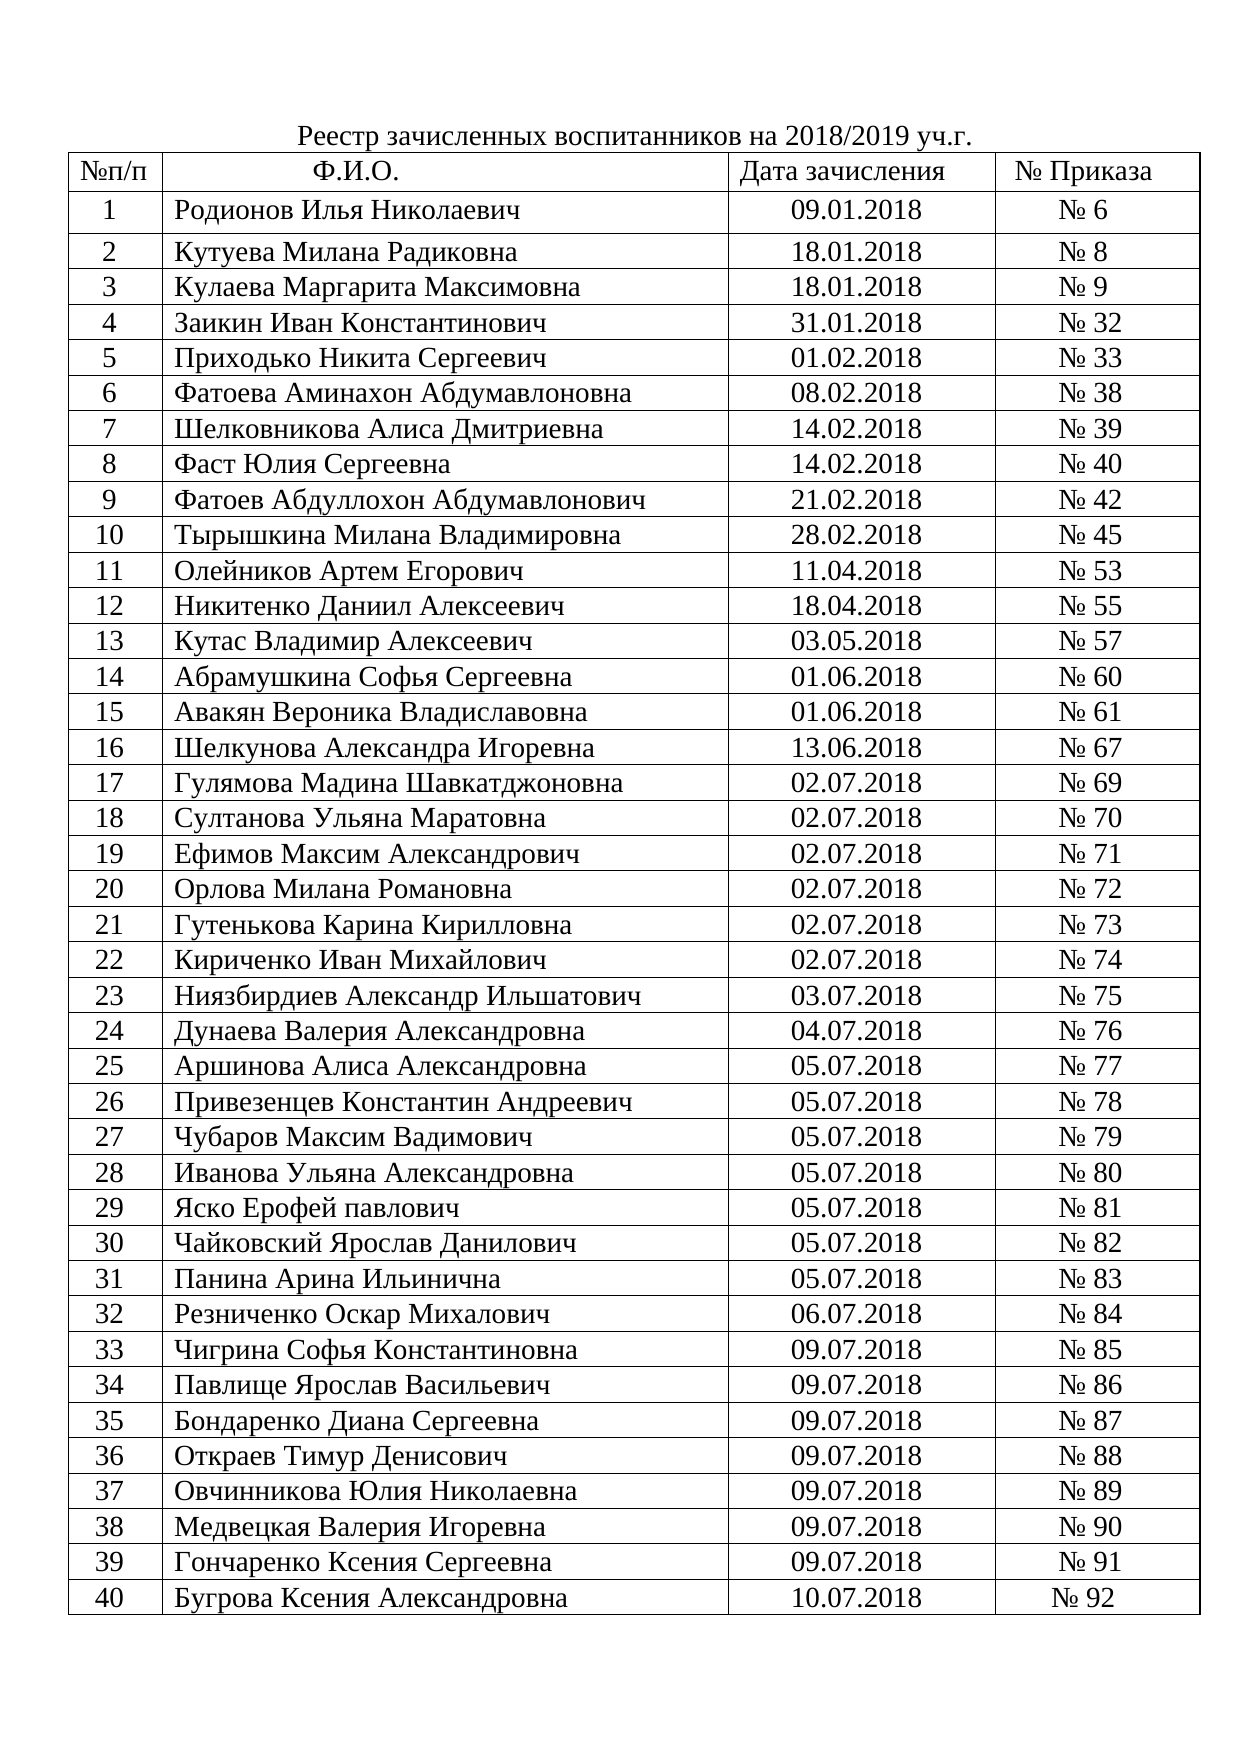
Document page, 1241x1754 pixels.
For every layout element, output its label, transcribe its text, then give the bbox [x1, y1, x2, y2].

table_cell 21.02.2018 [729, 482, 995, 516]
table_cell Кутас Владимир Алексеевич [163, 624, 728, 658]
table_cell Яско Ерофей павлович [163, 1190, 728, 1224]
table_cell Привезенцев Константин Андреевич [163, 1084, 728, 1118]
table_cell № 32 [996, 305, 1199, 339]
table_cell 09.07.2018 [729, 1367, 995, 1402]
table_cell № 86 [996, 1367, 1199, 1402]
table_cell № 73 [996, 907, 1199, 941]
table_cell 11.04.2018 [729, 553, 995, 587]
table_cell 01.06.2018 [729, 694, 995, 729]
table_cell № 83 [996, 1261, 1199, 1295]
table_cell 18.01.2018 [729, 269, 995, 304]
table_cell № 60 [996, 659, 1199, 693]
table_cell 34 [69, 1367, 162, 1402]
table_cell 05.07.2018 [729, 1084, 995, 1118]
table_cell 12 [69, 588, 162, 622]
table_cell 7 [69, 411, 162, 445]
table_cell 23 [69, 978, 162, 1012]
table_cell Бондаренко Диана Сергеевна [163, 1403, 728, 1437]
table_cell 2 [69, 234, 162, 268]
table_cell 14.02.2018 [729, 446, 995, 481]
table_cell 06.07.2018 [729, 1296, 995, 1331]
table_cell 25 [69, 1049, 162, 1083]
table_cell Аршинова Алиса Александровна [163, 1049, 728, 1083]
table_cell № 80 [996, 1155, 1199, 1189]
table_cell № 72 [996, 871, 1199, 906]
table_header №п/п [69, 153, 162, 191]
table_cell 14 [69, 659, 162, 693]
table_cell 36 [69, 1438, 162, 1472]
table_cell 05.07.2018 [729, 1119, 995, 1154]
table_cell № 6 [996, 192, 1199, 233]
table_cell 9 [69, 482, 162, 516]
table_cell 38 [69, 1509, 162, 1543]
table_cell Иванова Ульяна Александровна [163, 1155, 728, 1189]
table_cell Панина Арина Ильинична [163, 1261, 728, 1295]
table_cell № 85 [996, 1332, 1199, 1366]
table_cell 3 [69, 269, 162, 304]
table_cell 15 [69, 694, 162, 729]
table_cell 29 [69, 1190, 162, 1224]
table_cell № 8 [996, 234, 1199, 268]
table_cell Чайковский Ярослав Данилович [163, 1226, 728, 1260]
table_cell 02.07.2018 [729, 942, 995, 977]
table_cell 03.05.2018 [729, 624, 995, 658]
table_cell Фатоева Аминахон Абдумавлоновна [163, 376, 728, 410]
table_cell Гутенькова Карина Кирилловна [163, 907, 728, 941]
table_cell 10.07.2018 [729, 1580, 995, 1614]
table_cell 01.06.2018 [729, 659, 995, 693]
table_cell № 74 [996, 942, 1199, 977]
table_cell № 84 [996, 1296, 1199, 1331]
table_cell 33 [69, 1332, 162, 1366]
table_cell Кулаева Маргарита Максимовна [163, 269, 728, 304]
table_cell № 61 [996, 694, 1199, 729]
table_header Ф.И.О. [163, 153, 728, 191]
table_cell 19 [69, 836, 162, 870]
table_cell 09.07.2018 [729, 1474, 995, 1508]
table_cell Абрамушкина Софья Сергеевна [163, 659, 728, 693]
table_cell Гулямова Мадина Шавкатджоновна [163, 765, 728, 799]
table_cell 09.07.2018 [729, 1438, 995, 1472]
table_cell № 89 [996, 1474, 1199, 1508]
table_cell 05.07.2018 [729, 1049, 995, 1083]
table_cell Приходько Никита Сергеевич [163, 340, 728, 374]
table_cell № 69 [996, 765, 1199, 799]
table_cell № 70 [996, 801, 1199, 835]
table_cell № 38 [996, 376, 1199, 410]
table_cell Ниязбирдиев Александр Ильшатович [163, 978, 728, 1012]
table_cell № 42 [996, 482, 1199, 516]
table_cell 18 [69, 801, 162, 835]
table_cell 31 [69, 1261, 162, 1295]
text Реестр зачисленных воспитанников на 2018/2019 уч.г. [118, 118, 1152, 152]
table_cell 13 [69, 624, 162, 658]
table_cell 09.07.2018 [729, 1332, 995, 1366]
table_cell 14.02.2018 [729, 411, 995, 445]
table_cell Овчинникова Юлия Николаевна [163, 1474, 728, 1508]
table_header Дата зачисления [729, 153, 995, 191]
table_cell № 78 [996, 1084, 1199, 1118]
table_cell 02.07.2018 [729, 871, 995, 906]
table_cell № 40 [996, 446, 1199, 481]
table_cell № 92 [996, 1580, 1199, 1614]
table_cell Авакян Вероника Владиславовна [163, 694, 728, 729]
table_cell № 57 [996, 624, 1199, 658]
table_cell 10 [69, 517, 162, 552]
table_cell 05.07.2018 [729, 1155, 995, 1189]
table_cell 09.01.2018 [729, 192, 995, 233]
table_cell № 53 [996, 553, 1199, 587]
table_cell Гончаренко Ксения Сергеевна [163, 1544, 728, 1579]
table_cell 6 [69, 376, 162, 410]
table_cell Бугрова Ксения Александровна [163, 1580, 728, 1614]
table_cell 24 [69, 1013, 162, 1047]
table_cell 09.07.2018 [729, 1403, 995, 1437]
table_cell Откраев Тимур Денисович [163, 1438, 728, 1472]
table_cell Павлище Ярослав Васильевич [163, 1367, 728, 1402]
table_cell Ефимов Максим Александрович [163, 836, 728, 870]
table_cell 05.07.2018 [729, 1226, 995, 1260]
table_cell 11 [69, 553, 162, 587]
table_cell 01.02.2018 [729, 340, 995, 374]
table_cell № 87 [996, 1403, 1199, 1437]
table_cell Кутуева Милана Радиковна [163, 234, 728, 268]
table_cell 02.07.2018 [729, 836, 995, 870]
table_cell Фаст Юлия Сергеевна [163, 446, 728, 481]
table_cell 1 [69, 192, 162, 233]
table_cell 40 [69, 1580, 162, 1614]
table_cell 02.07.2018 [729, 765, 995, 799]
table_cell 08.02.2018 [729, 376, 995, 410]
table_cell 35 [69, 1403, 162, 1437]
table_cell Тырышкина Милана Владимировна [163, 517, 728, 552]
table_cell № 82 [996, 1226, 1199, 1260]
table_cell 05.07.2018 [729, 1190, 995, 1224]
table_cell 13.06.2018 [729, 730, 995, 764]
table_cell 22 [69, 942, 162, 977]
table_cell 26 [69, 1084, 162, 1118]
table_cell Фатоев Абдуллохон Абдумавлонович [163, 482, 728, 516]
table_cell 18.04.2018 [729, 588, 995, 622]
table_cell № 81 [996, 1190, 1199, 1224]
table_cell № 76 [996, 1013, 1199, 1047]
table_cell № 71 [996, 836, 1199, 870]
table_cell Шелкунова Александра Игоревна [163, 730, 728, 764]
table_cell Резниченко Оскар Михалович [163, 1296, 728, 1331]
table_cell № 39 [996, 411, 1199, 445]
table_cell № 33 [996, 340, 1199, 374]
table_cell № 67 [996, 730, 1199, 764]
table_cell 05.07.2018 [729, 1261, 995, 1295]
table_cell 20 [69, 871, 162, 906]
table_cell 09.07.2018 [729, 1509, 995, 1543]
table_cell 28 [69, 1155, 162, 1189]
table_cell № 45 [996, 517, 1199, 552]
table_cell Никитенко Даниил Алексеевич [163, 588, 728, 622]
table_cell № 79 [996, 1119, 1199, 1154]
table_cell 4 [69, 305, 162, 339]
table_cell Кириченко Иван Михайлович [163, 942, 728, 977]
table_cell 03.07.2018 [729, 978, 995, 1012]
table_cell 32 [69, 1296, 162, 1331]
table_cell 02.07.2018 [729, 801, 995, 835]
table_cell 02.07.2018 [729, 907, 995, 941]
table_cell № 77 [996, 1049, 1199, 1083]
table_cell № 88 [996, 1438, 1199, 1472]
table_cell № 75 [996, 978, 1199, 1012]
table_cell 27 [69, 1119, 162, 1154]
table_cell Орлова Милана Романовна [163, 871, 728, 906]
table_cell Заикин Иван Константинович [163, 305, 728, 339]
table_cell № 9 [996, 269, 1199, 304]
table_cell № 91 [996, 1544, 1199, 1579]
table_cell 16 [69, 730, 162, 764]
table_cell 30 [69, 1226, 162, 1260]
table_cell Чубаров Максим Вадимович [163, 1119, 728, 1154]
table_cell Чигрина Софья Константиновна [163, 1332, 728, 1366]
table_cell 18.01.2018 [729, 234, 995, 268]
table_cell 31.01.2018 [729, 305, 995, 339]
table_cell Султанова Ульяна Маратовна [163, 801, 728, 835]
table_cell 8 [69, 446, 162, 481]
table_cell 39 [69, 1544, 162, 1579]
table_cell Родионов Илья Николаевич [163, 192, 728, 233]
table_cell Олейников Артем Егорович [163, 553, 728, 587]
table_header № Приказа [996, 153, 1199, 191]
table_cell № 55 [996, 588, 1199, 622]
table_cell № 90 [996, 1509, 1199, 1543]
table_cell 21 [69, 907, 162, 941]
table_cell 5 [69, 340, 162, 374]
table_cell Медвецкая Валерия Игоревна [163, 1509, 728, 1543]
table_cell Шелковникова Алиса Дмитриевна [163, 411, 728, 445]
table_cell Дунаева Валерия Александровна [163, 1013, 728, 1047]
table_cell 37 [69, 1474, 162, 1508]
table_cell 04.07.2018 [729, 1013, 995, 1047]
table_cell 17 [69, 765, 162, 799]
table_cell 09.07.2018 [729, 1544, 995, 1579]
table_cell 28.02.2018 [729, 517, 995, 552]
